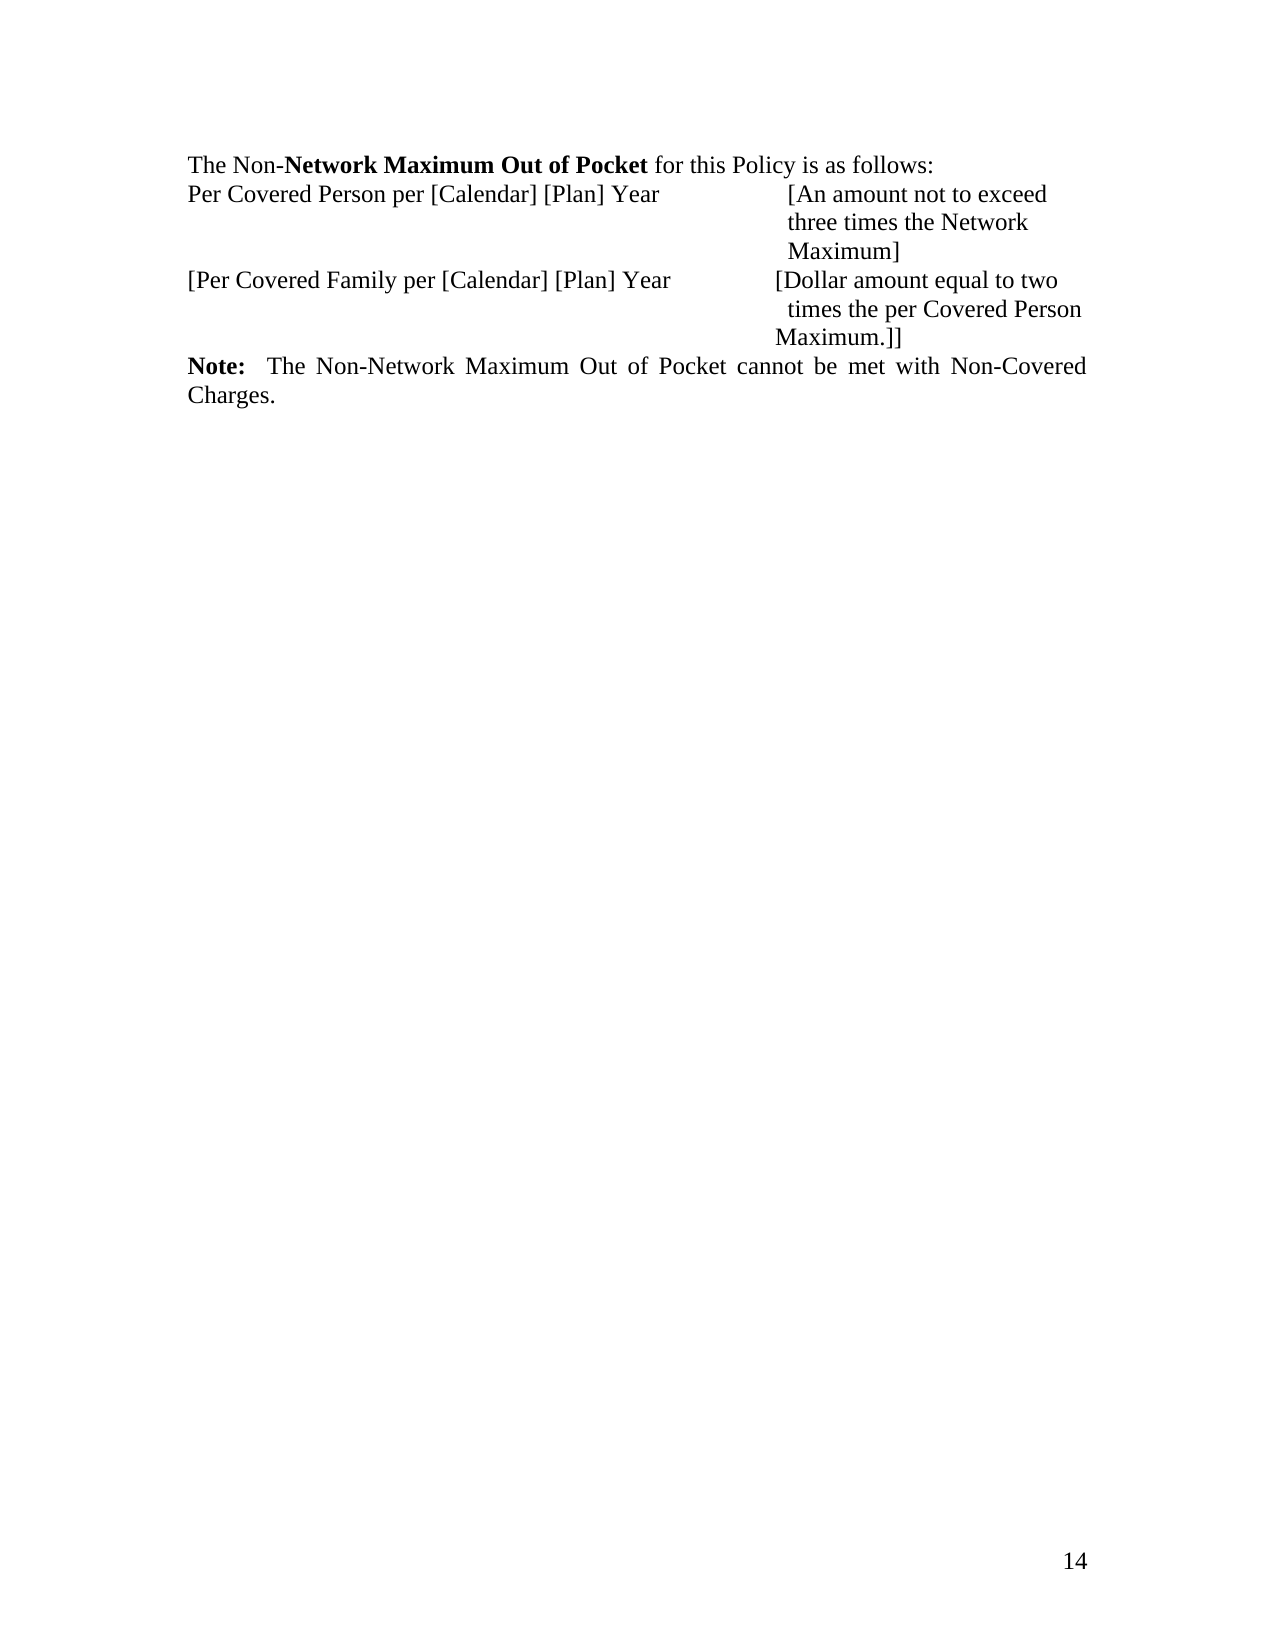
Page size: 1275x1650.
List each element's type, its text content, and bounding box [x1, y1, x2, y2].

text The Non-Network Maximum Out of Pocket for this Policy is as follows: [187, 150, 1087, 179]
text [Per Covered Family per [Calendar] [Plan] Year [Dollar amount equal to two [187, 265, 1087, 294]
text Per Covered Person per [Calendar] [Plan] Year [An amount not to exceed three times the Network Maximum] [187, 179, 1087, 265]
text times the per Covered Person Maximum.]] [775, 294, 1087, 351]
text Note: The Non-Network Maximum Out of Pocket cannot be met with Non-Covered Charges. [187, 351, 1087, 409]
